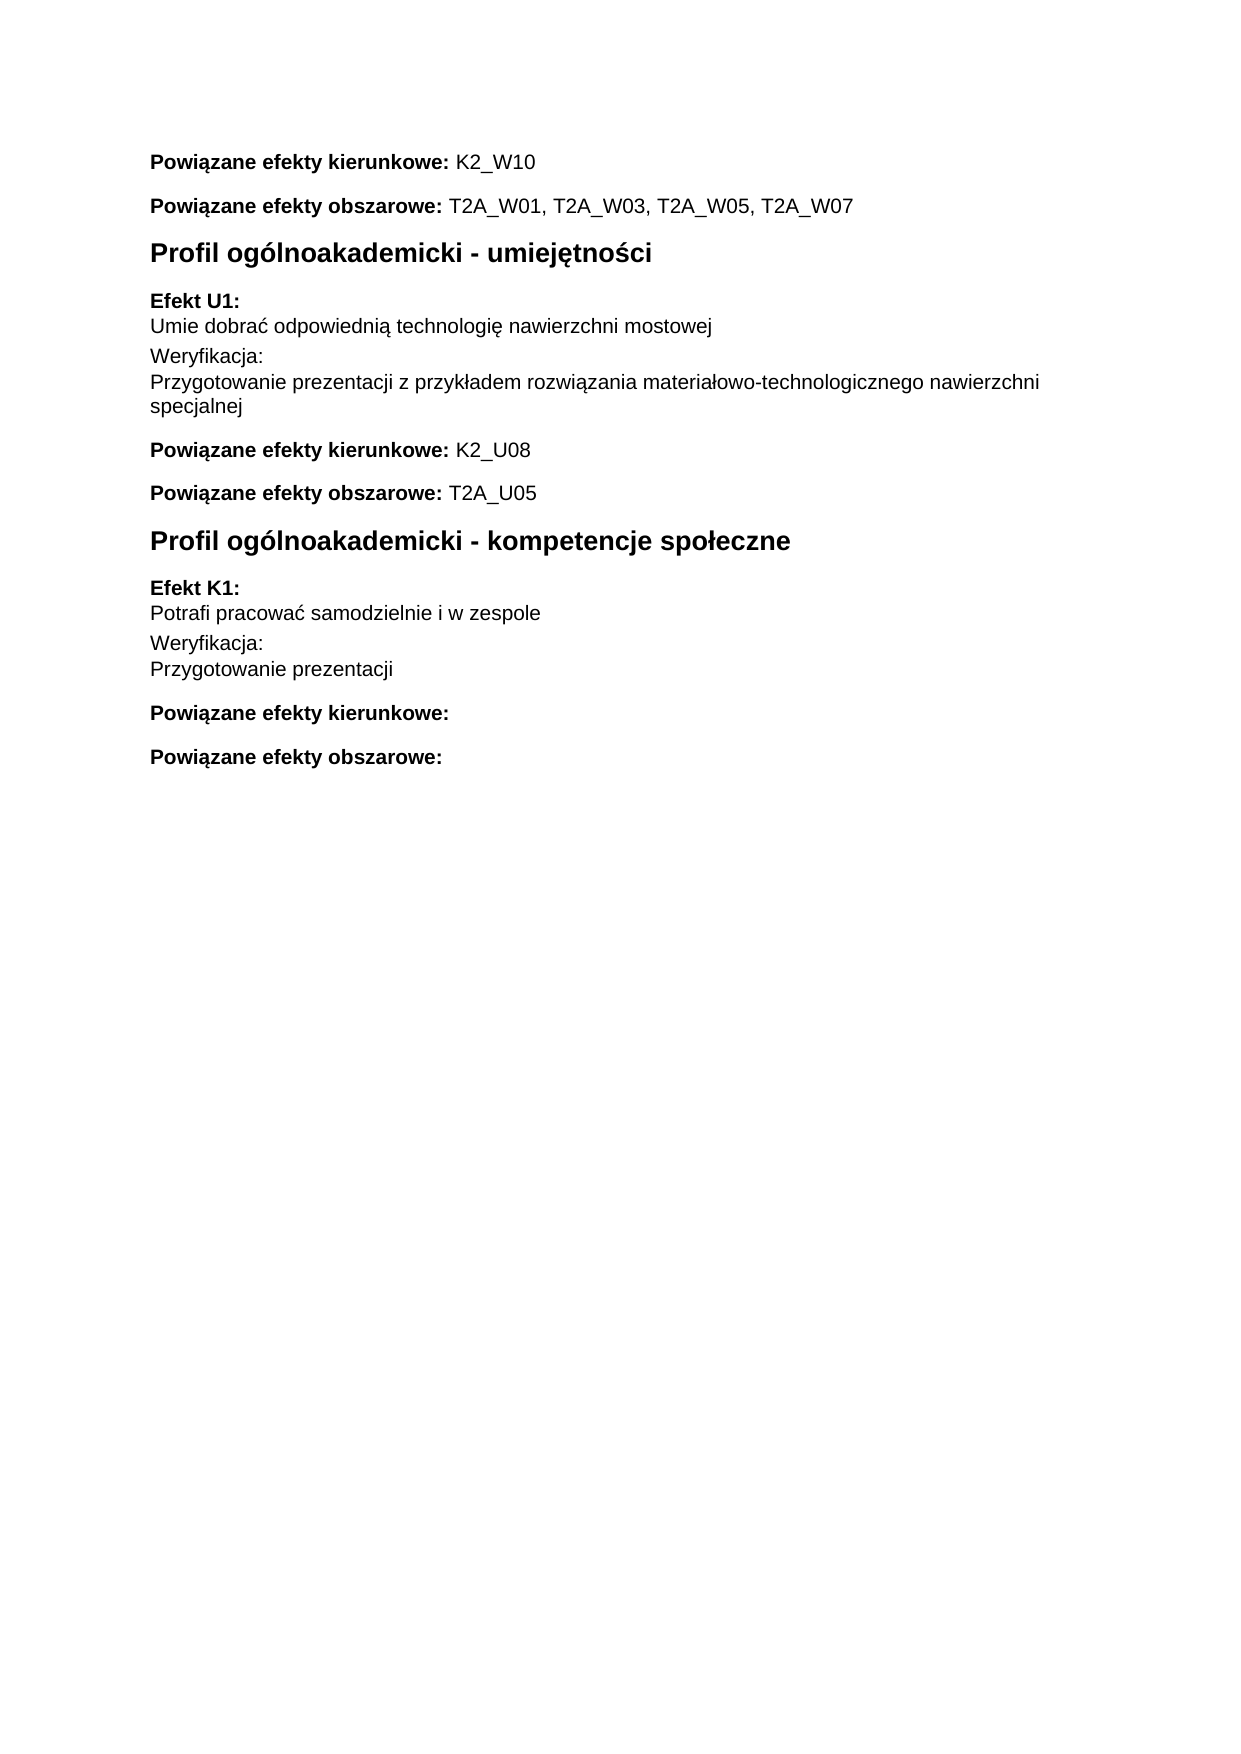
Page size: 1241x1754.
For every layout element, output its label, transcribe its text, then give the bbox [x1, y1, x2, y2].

text Powiązane efekty obszarowe: [150, 745, 1090, 769]
text Powiązane efekty obszarowe: T2A_W01, T2A_W03, T2A_W05, T2A_W07 [150, 194, 1090, 218]
text Efekt K1: [150, 576, 1090, 600]
text Powiązane efekty obszarowe: T2A_U05 [150, 481, 1090, 505]
text Powiązane efekty kierunkowe: K2_W10 [150, 150, 1090, 174]
subtitle Profil ogólnoakademicki - umiejętności [150, 237, 1090, 269]
text Potrafi pracować samodzielnie i w zespole [150, 601, 1090, 625]
text Powiązane efekty kierunkowe: [150, 701, 1090, 725]
text Weryfikacja: [150, 631, 1090, 655]
text Weryfikacja: [150, 344, 1090, 368]
text Przygotowanie prezentacji z przykładem rozwiązania materiałowo-technologicznego nawierzchni specjalnej [150, 370, 1090, 418]
text Umie dobrać odpowiednią technologię nawierzchni mostowej [150, 313, 1090, 337]
text Efekt U1: [150, 288, 1090, 312]
text Powiązane efekty kierunkowe: K2_U08 [150, 437, 1090, 461]
subtitle Profil ogólnoakademicki - kompetencje społeczne [150, 525, 1090, 556]
text Przygotowanie prezentacji [150, 657, 1090, 681]
